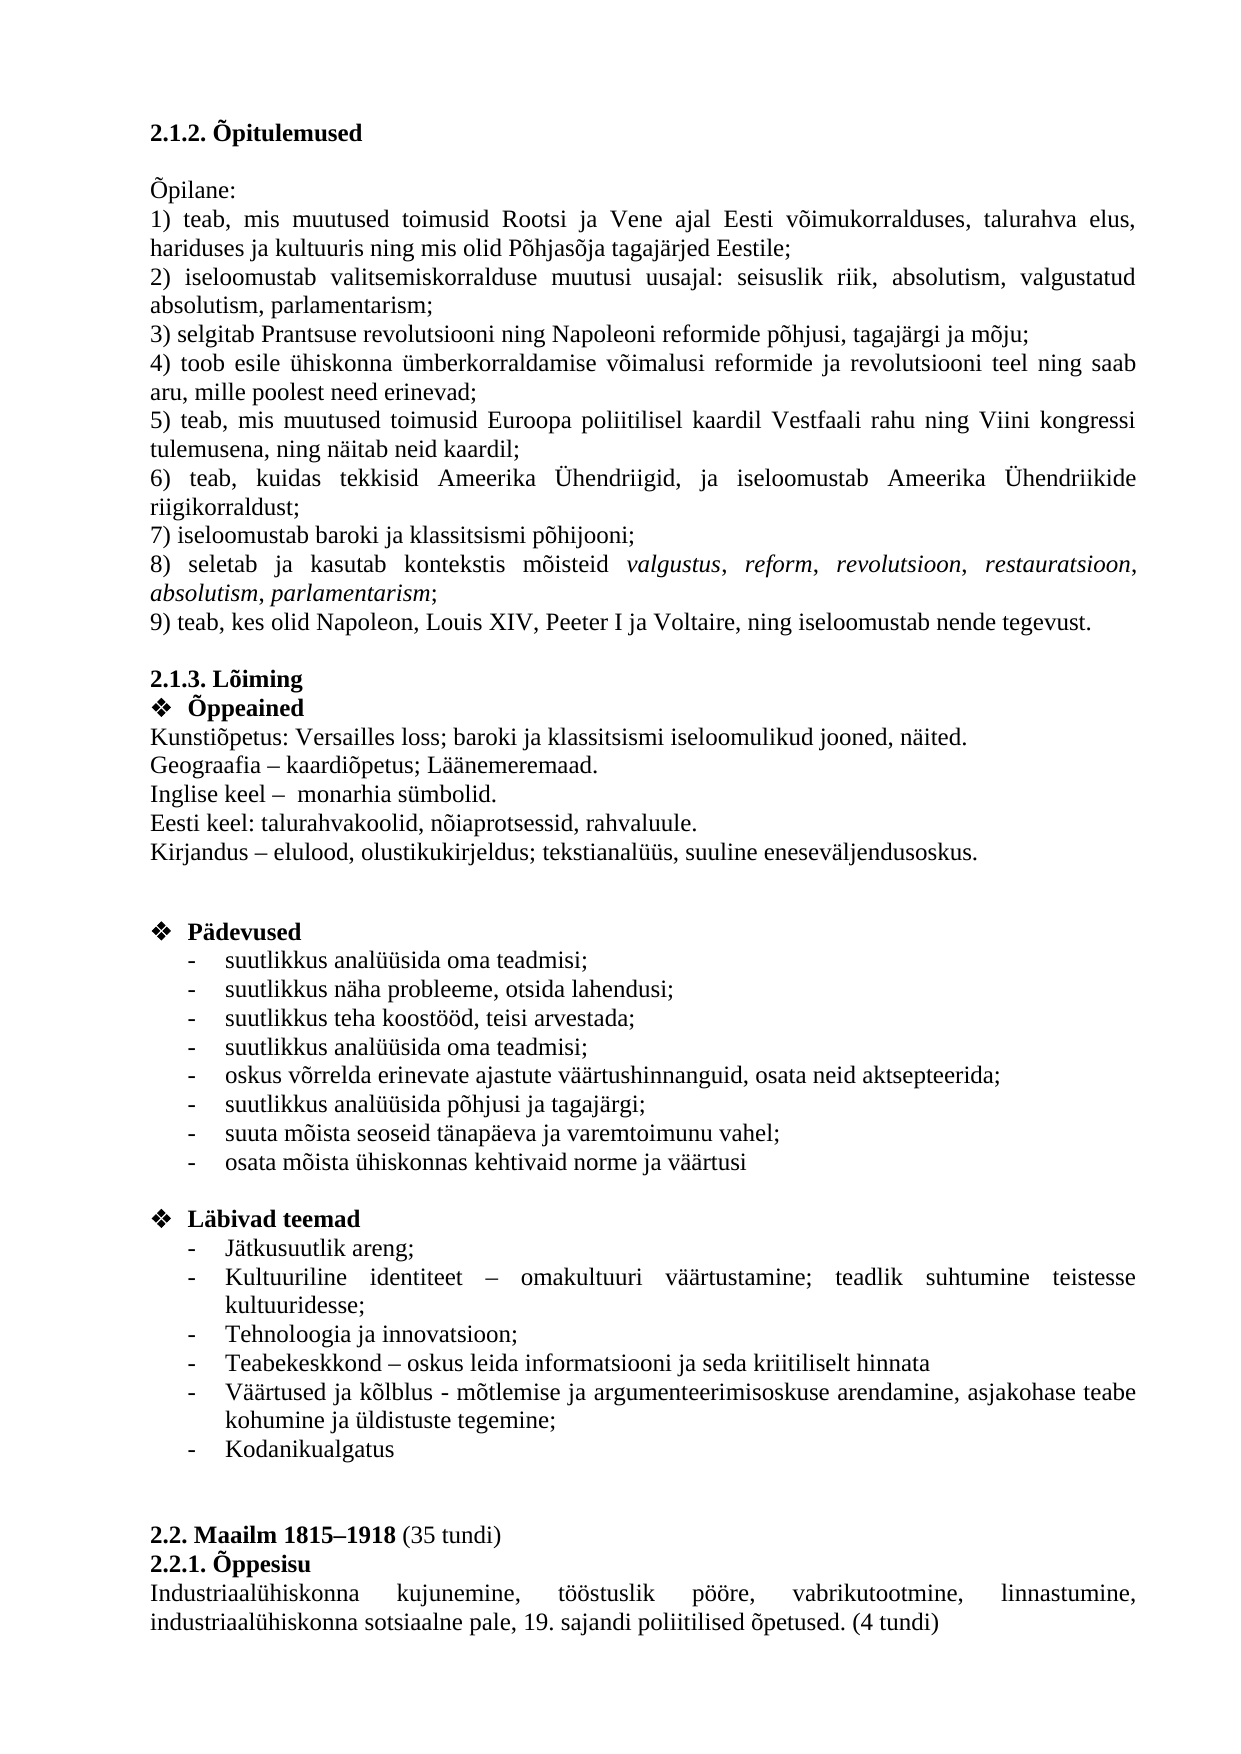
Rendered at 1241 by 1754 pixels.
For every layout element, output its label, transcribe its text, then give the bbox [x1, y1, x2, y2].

list oskus võrrelda erinevate ajastute väärtushinnanguid, osata neid aktsepteerida; [187, 1060, 1137, 1089]
text Inglise keel – monarhia sümbolid. [150, 779, 1137, 808]
list Kultuuriline identiteet – omakultuuri väärtustamine; teadlik suhtumine teistesse kultuuridesse; [187, 1262, 1137, 1319]
text 2.1.3. Lõiming [150, 664, 1137, 693]
text 2.2. Maailm 1815–1918 (35 tundi) [150, 1520, 1137, 1549]
text Õpilane: [150, 176, 1137, 204]
list suutlikkus teha koostööd, teisi arvestada; [187, 1003, 1137, 1032]
list suutlikkus analüüsida põhjusi ja tagajärgi; [187, 1089, 1137, 1118]
text 3) selgitab Prantsuse revolutsiooni ning Napoleoni reformide põhjusi, tagajärgi ja mõju; [150, 319, 1137, 348]
text Industriaalühiskonna kujunemine, tööstuslik pööre, vabrikutootmine, linnastumine, industriaalühiskonna sotsiaalne pale, 19. sajandi poliitilised õpetused. (4 tundi) [150, 1578, 1137, 1635]
text 7) iseloomustab baroki ja klassitsismi põhijooni; [150, 521, 1137, 549]
list Tehnoloogia ja innovatsioon; [187, 1319, 1137, 1348]
list suutlikkus näha probleeme, otsida lahendusi; [187, 974, 1137, 1003]
text Kirjandus – elulood, olustikukirjeldus; tekstianalüüs, suuline eneseväljendusoskus. [150, 837, 1137, 866]
text Kunstiõpetus: Versailles loss; baroki ja klassitsismi iseloomulikud jooned, näited. [150, 722, 1137, 751]
text 2.1.2. Õpitulemused [150, 118, 1137, 147]
text 1) teab, mis muutused toimusid Rootsi ja Vene ajal Eesti võimukorralduses, talurahva elus, hariduses ja kultuuris ning mis olid Põhjasõja tagajärjed Eestile; [150, 204, 1137, 262]
list Pädevused [150, 917, 1137, 945]
list Teabekeskkond – oskus leida informatsiooni ja seda kriitiliselt hinnata [187, 1348, 1137, 1377]
list suutlikkus analüüsida oma teadmisi; [187, 1032, 1137, 1060]
list osata mõista ühiskonnas kehtivaid norme ja väärtusi [187, 1147, 1137, 1175]
list Kodanikualgatus [187, 1434, 1137, 1463]
list Õppeained [150, 693, 1137, 722]
text 6) teab, kuidas tekkisid Ameerika Ühendriigid, ja iseloomustab Ameerika Ühendriikide riigikorraldust; [150, 463, 1137, 521]
text 4) toob esile ühiskonna ümberkorraldamise võimalusi reformide ja revolutsiooni teel ning saab aru, mille poolest need erinevad; [150, 348, 1137, 406]
text 2.2.1. Õppesisu [150, 1549, 1137, 1578]
text Geograafia – kaardiõpetus; Läänemeremaad. [150, 751, 1137, 779]
list suutlikkus analüüsida oma teadmisi; [187, 945, 1137, 974]
list Jätkusuutlik areng; [187, 1233, 1137, 1262]
text Eesti keel: talurahvakoolid, nõiaprotsessid, rahvaluule. [150, 808, 1137, 837]
text 5) teab, mis muutused toimusid Euroopa poliitilisel kaardil Vestfaali rahu ning Viini kongressi tulemusena, ning näitab neid kaardil; [150, 406, 1137, 463]
list Väärtused ja kõlblus - mõtlemise ja argumenteerimisoskuse arendamine, asjakohase teabe kohumine ja üldistuste tegemine; [187, 1377, 1137, 1434]
text 9) teab, kes olid Napoleon, Louis XIV, Peeter I ja Voltaire, ning iseloomustab nende tegevust. [150, 607, 1137, 636]
list Läbivad teemad [150, 1204, 1137, 1233]
text 8) seletab ja kasutab kontekstis mõisteid valgustus, reform, revolutsioon, restauratsioon, absolutism, parlamentarism; [150, 549, 1137, 607]
text 2) iseloomustab valitsemiskorralduse muutusi uusajal: seisuslik riik, absolutism, valgustatud absolutism, parlamentarism; [150, 262, 1137, 319]
list suuta mõista seoseid tänapäeva ja varemtoimunu vahel; [187, 1118, 1137, 1147]
